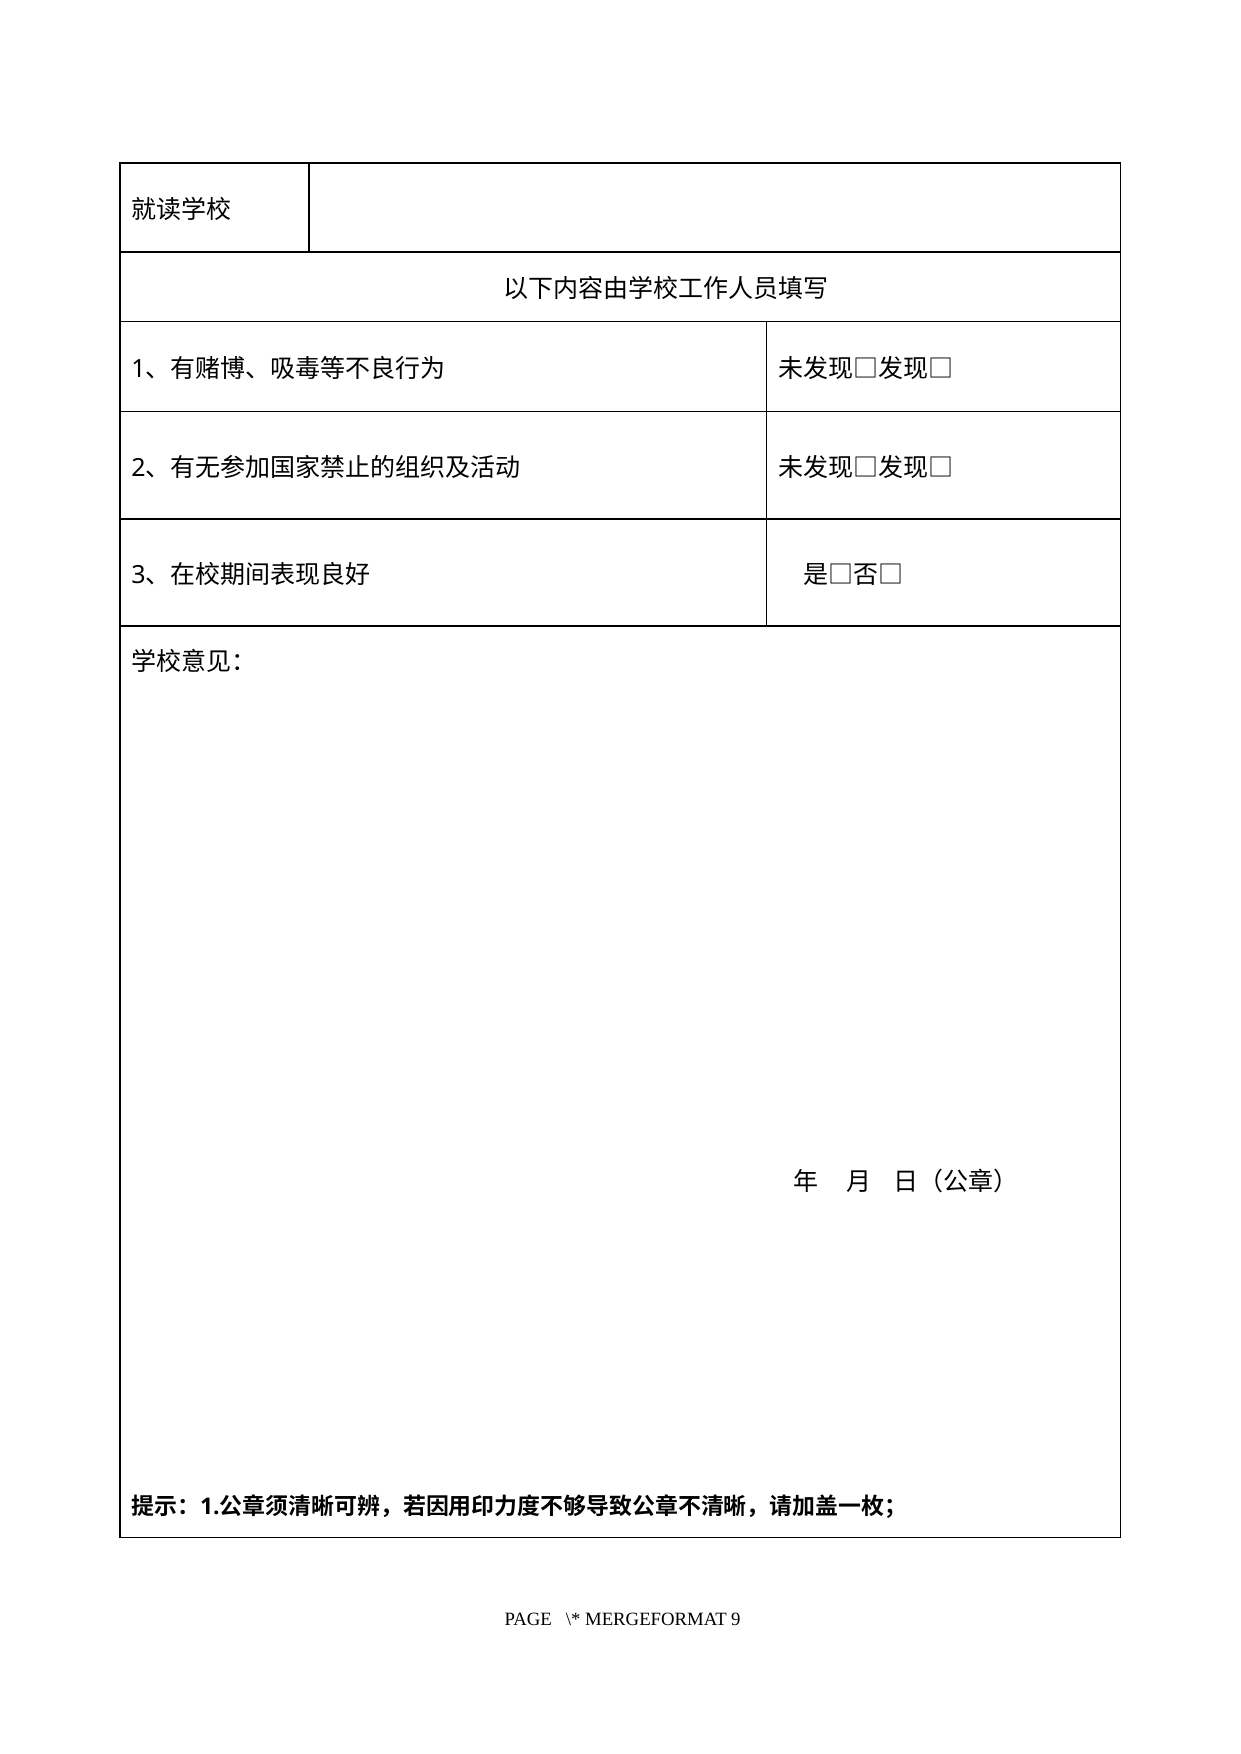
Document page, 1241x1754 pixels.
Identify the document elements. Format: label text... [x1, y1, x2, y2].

table_cell 2、有无参加国家禁止的组织及活动 [121, 412, 766, 518]
table_cell 3、在校期间表现良好 [121, 520, 766, 625]
table_cell [310, 164, 1120, 251]
table_cell 未发现□发现□ [767, 412, 1120, 518]
table_cell 未发现□发现□ [767, 322, 1120, 411]
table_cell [121, 627, 1120, 1537]
table_cell 就读学校 [121, 164, 308, 251]
table_cell 以下内容由学校工作人员填写 [121, 253, 1120, 321]
table_cell 1、有赌博、吸毒等不良行为 [121, 322, 766, 411]
table_cell 是□否□ [767, 520, 1120, 625]
